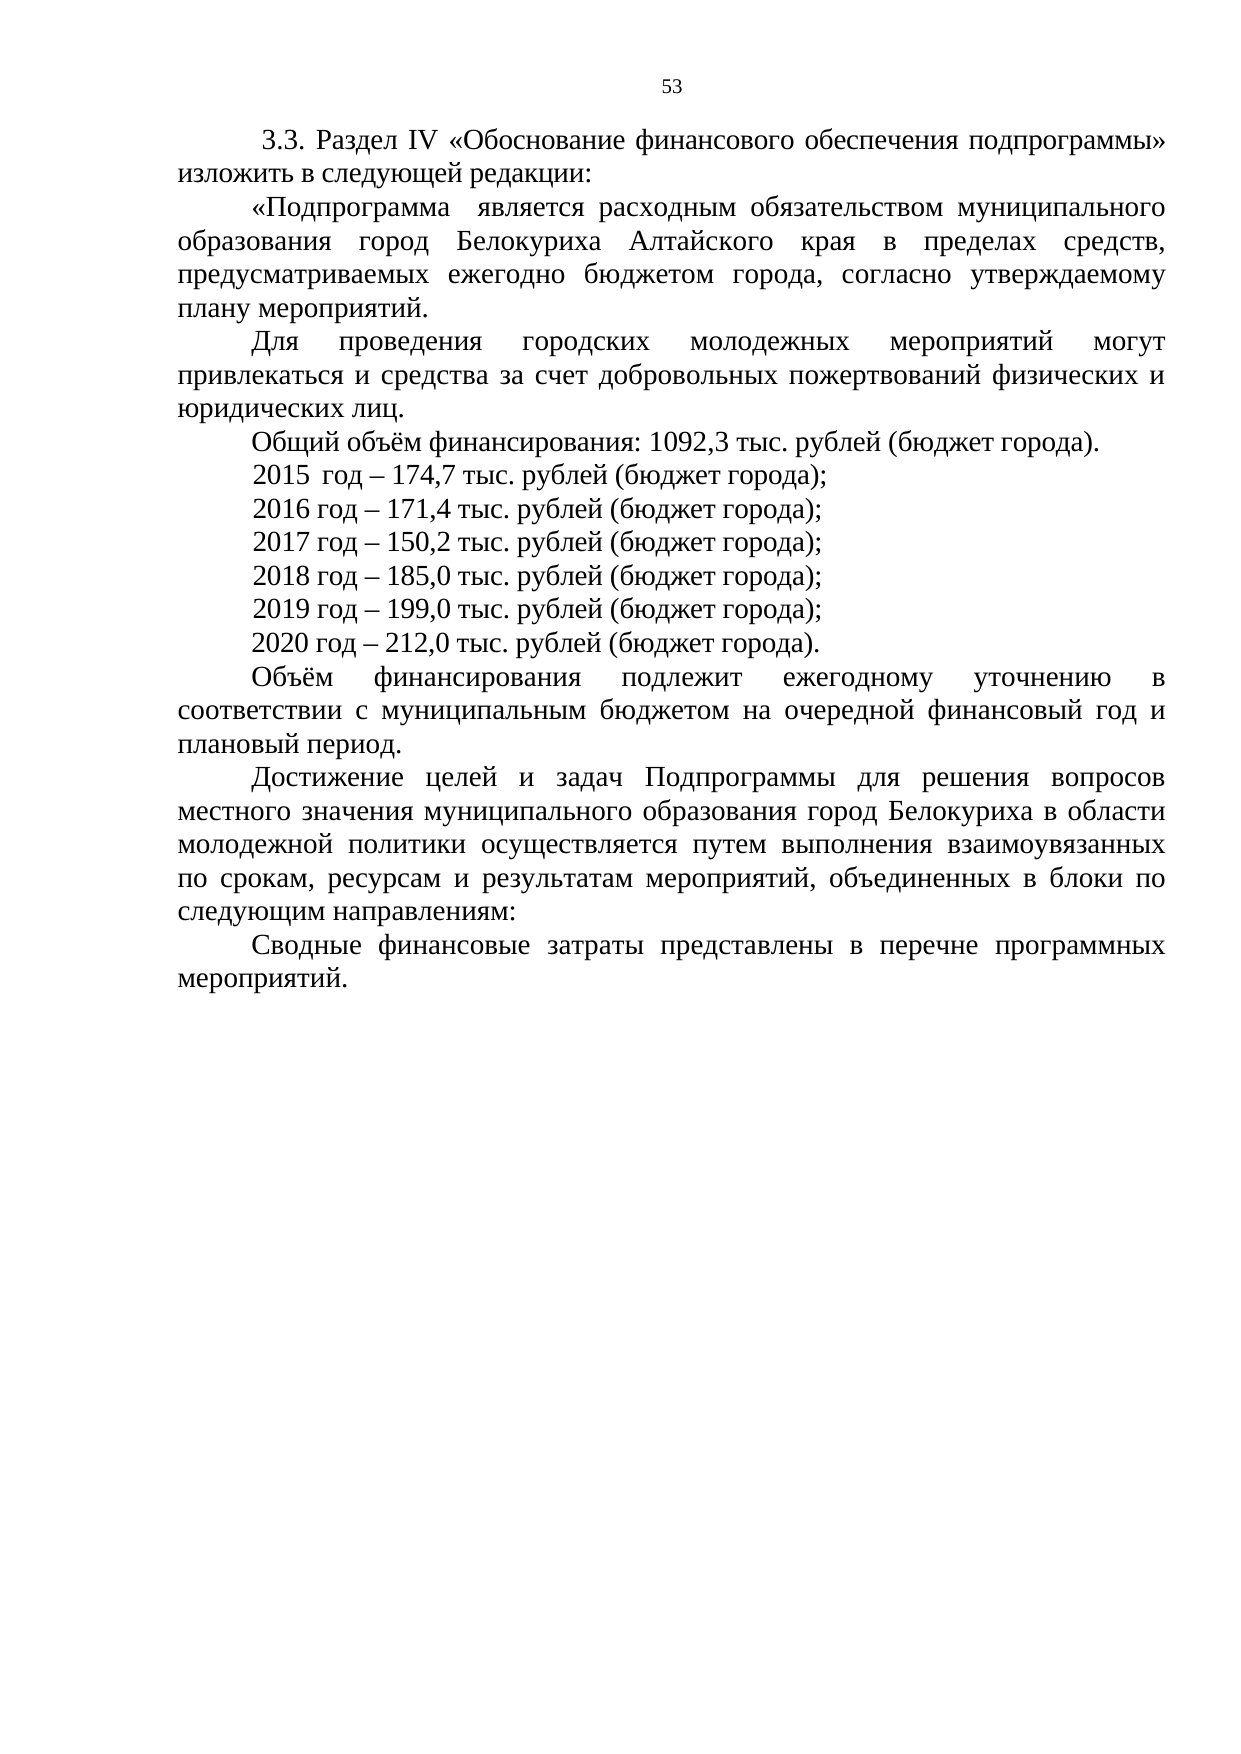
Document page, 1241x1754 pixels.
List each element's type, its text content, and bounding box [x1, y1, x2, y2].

text Достижение целей и задач Подпрограммы для решения вопросов местного значения муниципального образования город Белокуриха в области молодежной политики осуществляется путем выполнения взаимоувязанных по срокам, ресурсам и результатам мероприятий, объединенных в блоки по следующим направлениям: [177, 759, 1166, 927]
text 3.3. Раздел IV «Обоснование финансового обеспечения подпрограммы» изложить в следующей редакции: [177, 122, 1166, 189]
text 2019 год – 199,0 тыс. рублей (бюджет города); [252, 592, 1166, 625]
text 2017 год – 150,2 тыс. рублей (бюджет города); [252, 524, 1166, 558]
text Объём финансирования подлежит ежегодному уточнению в соответствии с муниципальным бюджетом на очередной финансовый год и плановый период. [177, 659, 1166, 759]
text 2016 год – 171,4 тыс. рублей (бюджет города); [215, 491, 1166, 524]
text «Подпрограмма является расходным обязательством муниципального образования город Белокуриха Алтайского края в пределах средств, предусматриваемых ежегодно бюджетом города, согласно утверждаемому плану мероприятий. [177, 189, 1166, 323]
list год – 174,7 тыс. рублей (бюджет города); [252, 457, 1166, 491]
text Сводные финансовые затраты представлены в перечне программных мероприятий. [177, 927, 1166, 994]
text Общий объём финансирования: 1092,3 тыс. рублей (бюджет города). [177, 424, 1166, 457]
text 2020 год – 212,0 тыс. рублей (бюджет города). [177, 625, 1166, 659]
text Для проведения городских молодежных мероприятий могут привлекаться и средства за счет добровольных пожертвований физических и юридических лиц. [177, 323, 1166, 424]
text 2018 год – 185,0 тыс. рублей (бюджет города); [252, 558, 1166, 592]
